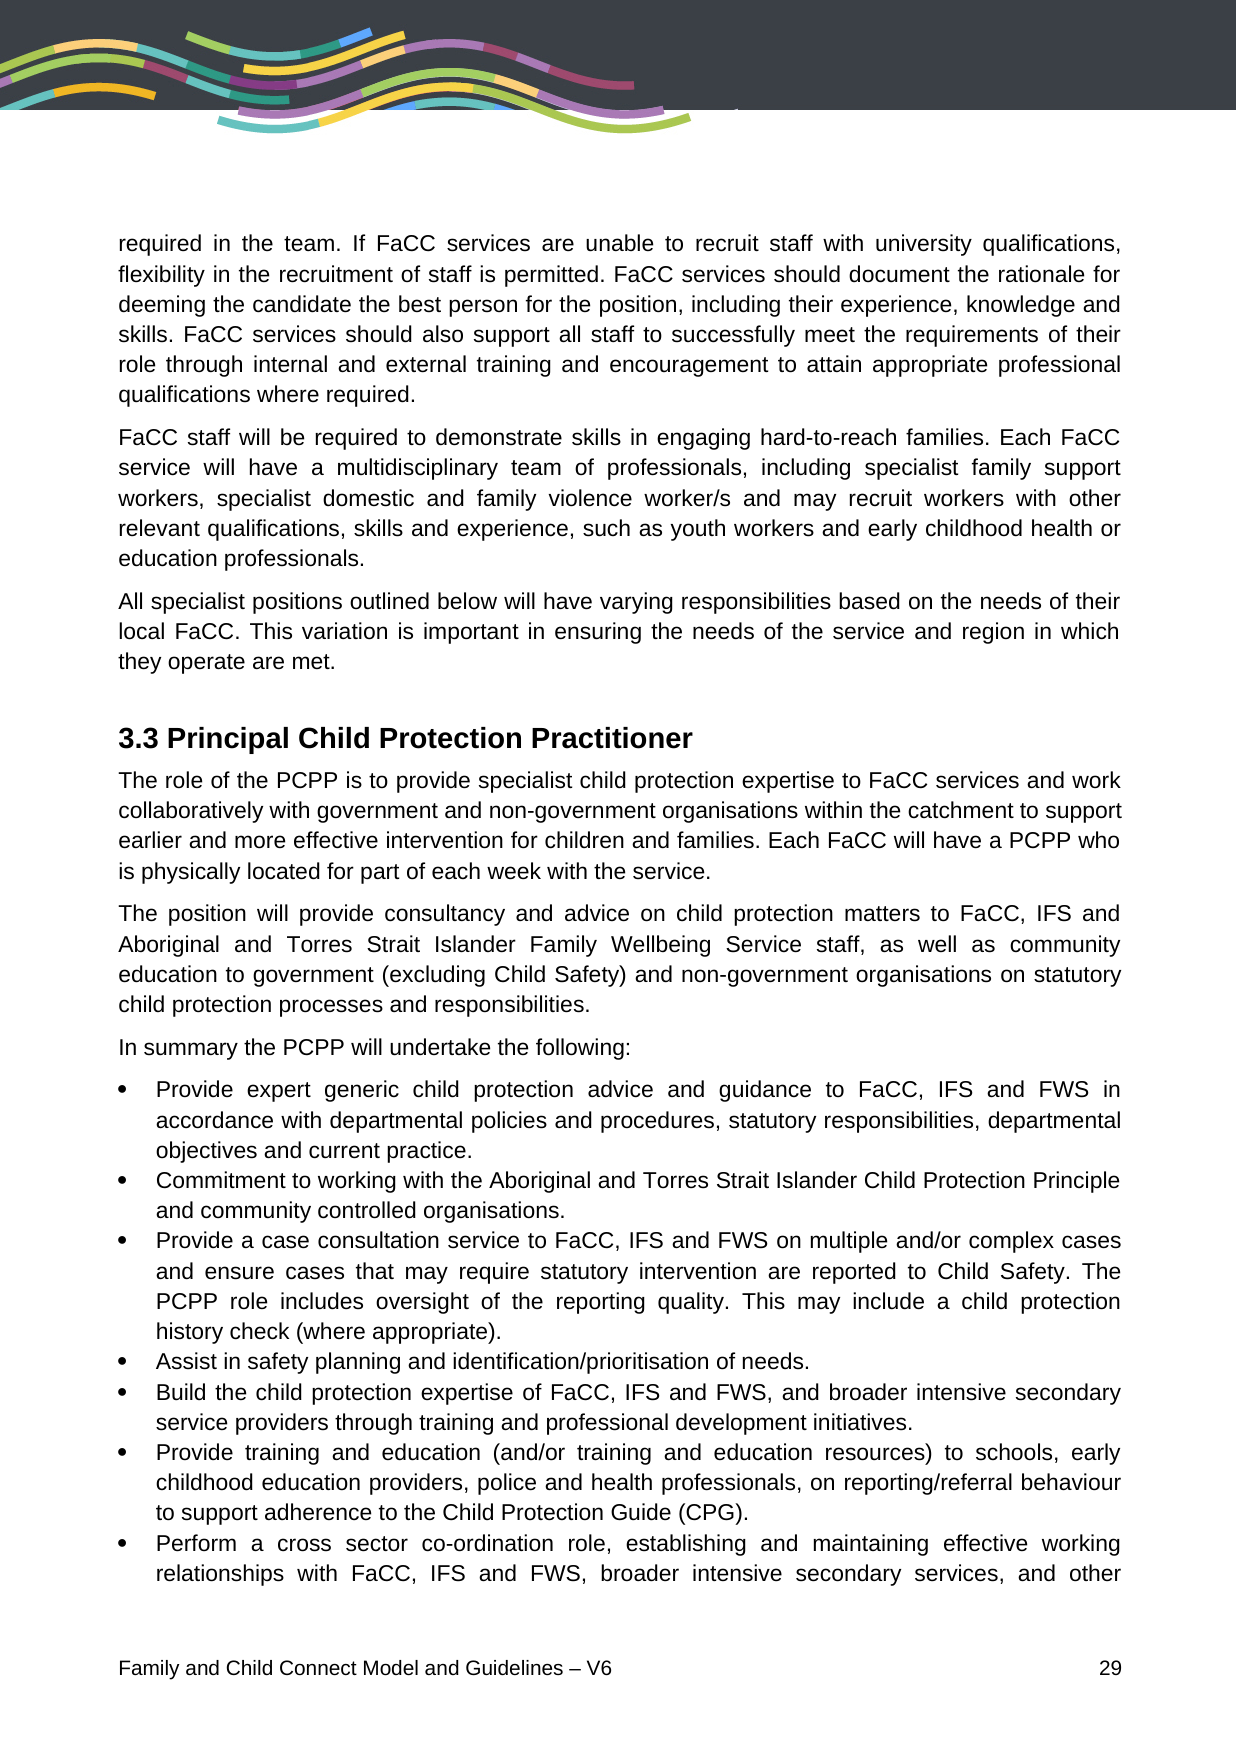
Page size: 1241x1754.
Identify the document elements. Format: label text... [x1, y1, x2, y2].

list Provide a case consultation service to FaCC, IFS and FWS on multiple and/or complex cases and ensure cases that may require statutory intervention are reported to Child Safety. The PCPP role includes oversight of the reporting quality. This may include a child protection history check (where appropriate). [118, 1227, 1122, 1344]
list Assist in safety planning and identification/prioritisation of needs. [118, 1348, 1122, 1374]
list Provide training and education (and/or training and education resources) to schools, early childhood education providers, police and health professionals, on reporting/referral behaviour to support adherence to the Child Protection Guide (CPG). [118, 1439, 1122, 1526]
list Commitment to working with the Aboriginal and Torres Strait Islander Child Protection Principle and community controlled organisations. [118, 1167, 1122, 1223]
picture [0, 0, 1236, 146]
text FaCC staff will be required to demonstrate skills in engaging hard-to-reach families. Each FaCC service will have a multidisciplinary team of professionals, including specialist family support workers, specialist domestic and family violence worker/s and may recruit workers with other relevant qualifications, skills and experience, such as youth workers and early childhood health or education professionals. [118, 424, 1122, 571]
text The role of the PCPP is to provide specialist child protection expertise to FaCC services and work collaboratively with government and non-government organisations within the catchment to support earlier and more effective intervention for children and families. Each FaCC will have a PCPP who is physically located for part of each week with the service. [118, 767, 1122, 884]
text All specialist positions outlined below will have varying responsibilities based on the needs of their local FaCC. This variation is important in ensuring the needs of the service and region in which they operate are met. [118, 588, 1122, 674]
subtitle 3.3 Principal Child Protection Practitioner [118, 721, 1122, 754]
list Provide expert generic child protection advice and guidance to FaCC, IFS and FWS in accordance with departmental policies and procedures, statutory responsibilities, departmental objectives and current practice. [118, 1076, 1122, 1163]
text The position will provide consultancy and advice on child protection matters to FaCC, IFS and Aboriginal and Torres Strait Islander Family Wellbeing Service staff, as well as community education to government (excluding Child Safety) and non-government organisations on statutory child protection processes and responsibilities. [118, 900, 1122, 1017]
list Build the child protection expertise of FaCC, IFS and FWS, and broader intensive secondary service providers through training and professional development initiatives. [118, 1378, 1122, 1435]
text In summary the PCPP will undertake the following: [118, 1034, 1122, 1060]
